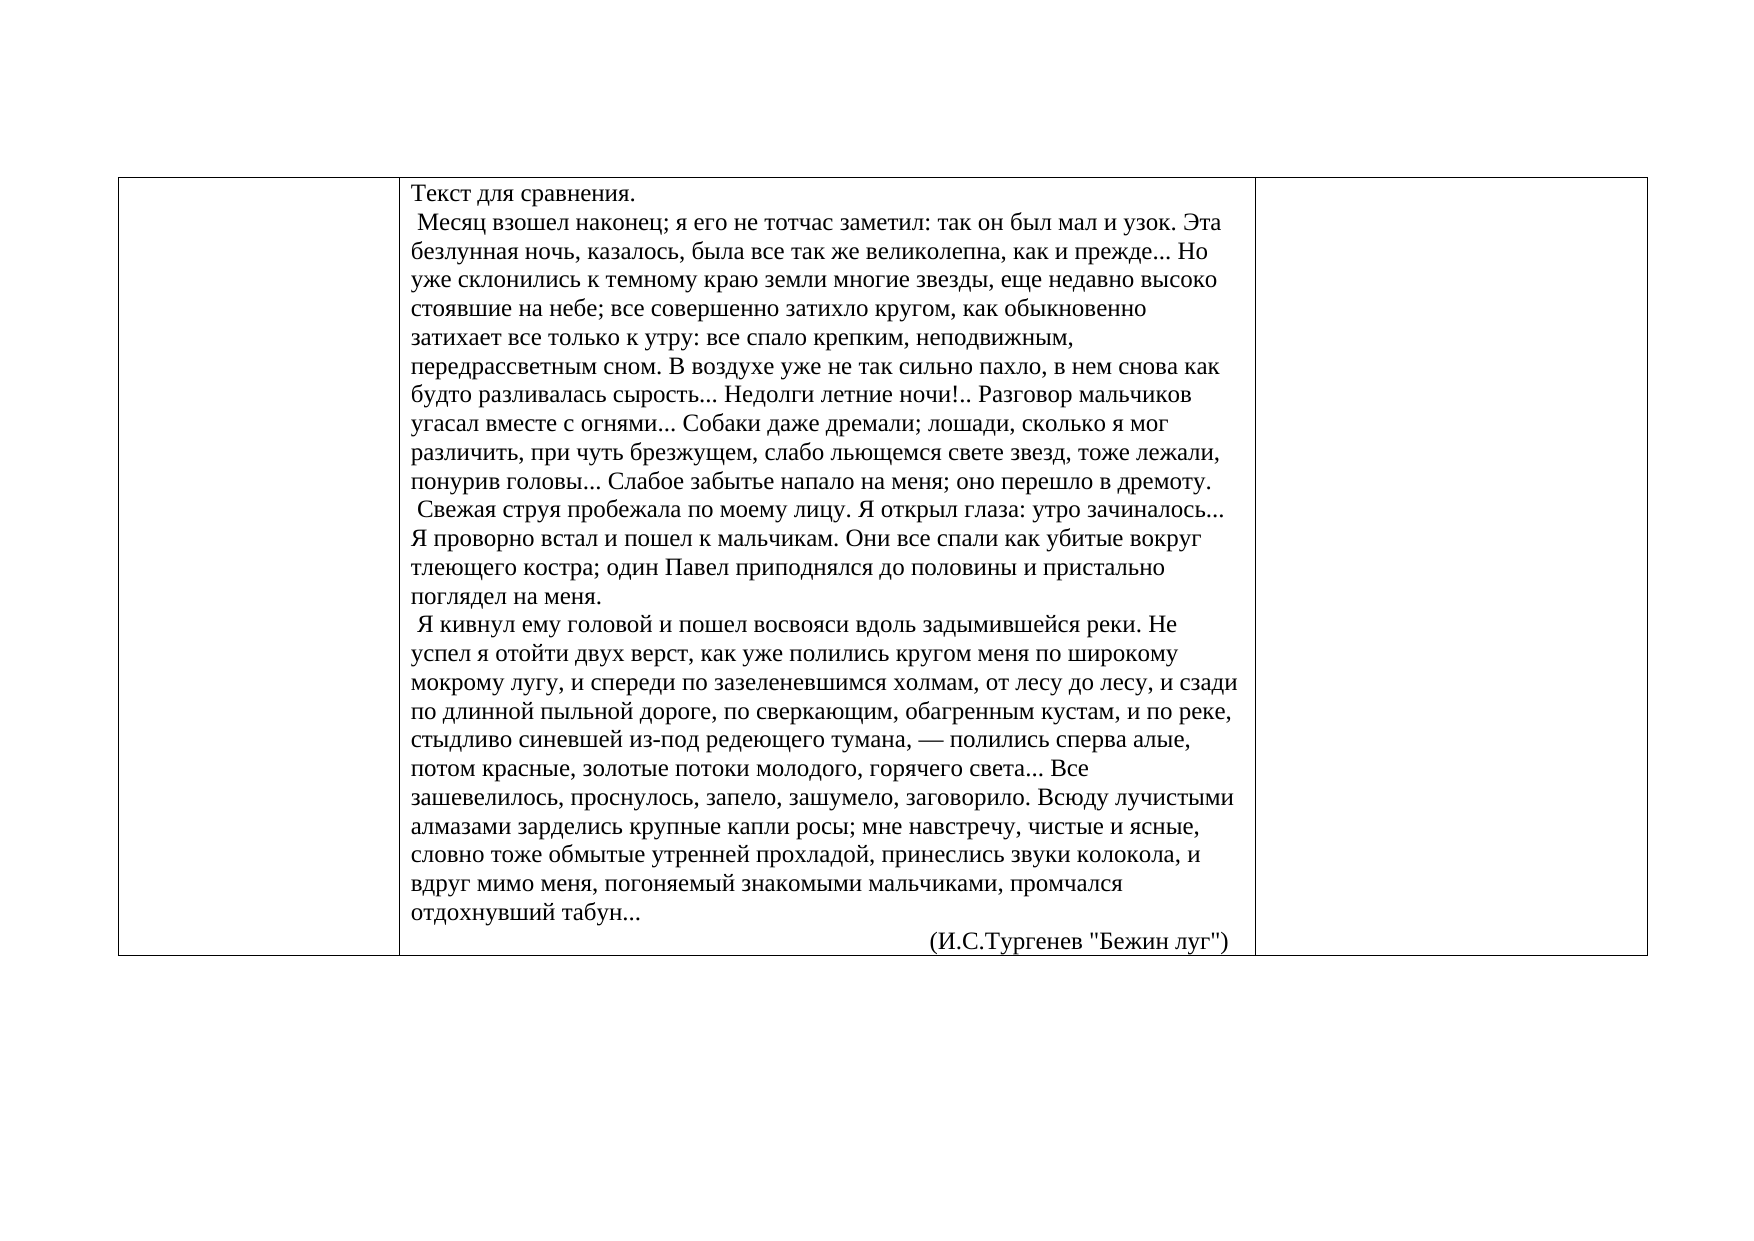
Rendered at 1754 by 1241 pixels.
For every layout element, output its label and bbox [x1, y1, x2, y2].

table_cell [1256, 178, 1647, 954]
table_cell [400, 178, 1255, 954]
table_cell [119, 178, 399, 954]
